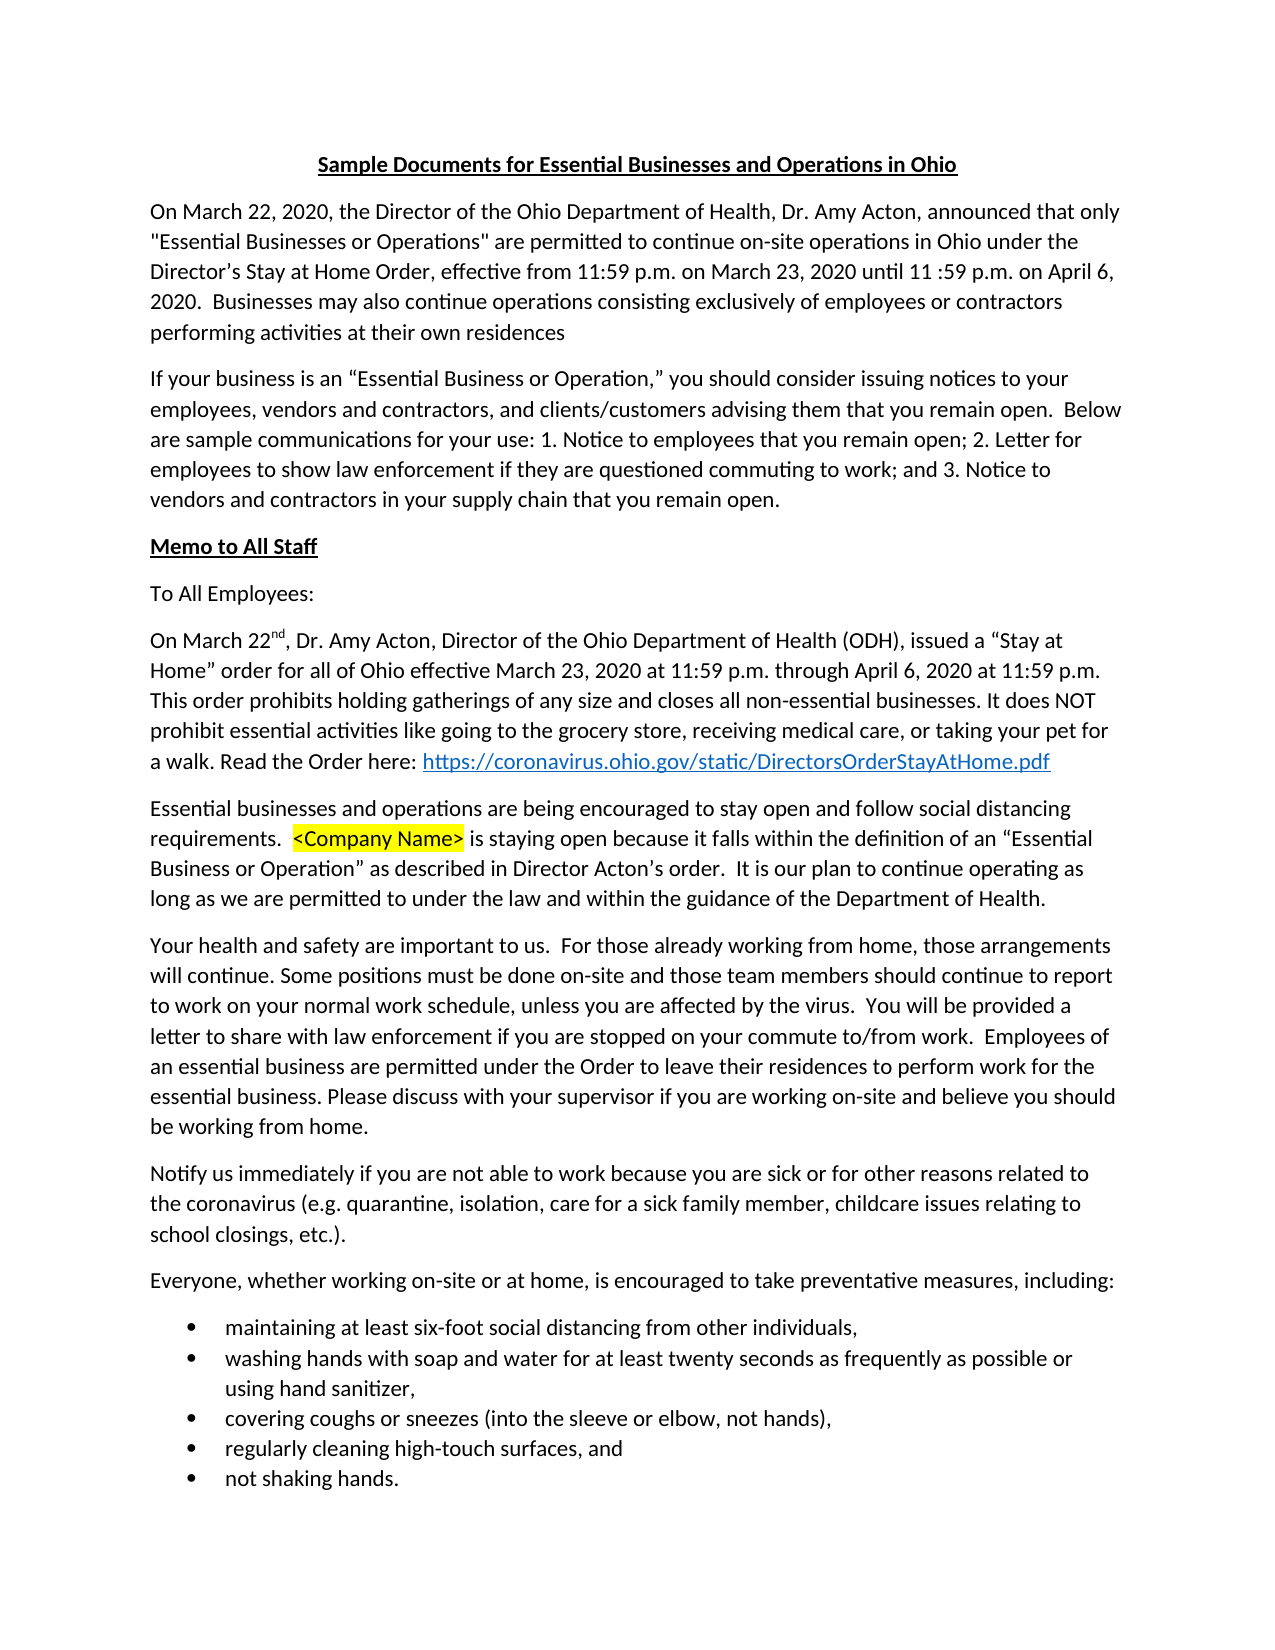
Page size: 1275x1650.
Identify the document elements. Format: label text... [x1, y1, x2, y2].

text To All Employees: [150, 579, 1125, 607]
text Everyone, whether working on-site or at home, is encouraged to take preventative measures, including: [150, 1267, 1125, 1295]
text Your health and safety are important to us. For those already working from home, those arrangements will continue. Some positions must be done on-site and those team members should continue to report to work on your normal work schedule, unless you are affected by the virus. You will be provided a letter to share with law enforcement if you are stopped on your commute to/from work. Employees of an essential business are permitted under the Order to leave their residences to perform work for the essential business. Please discuss with your supervisor if you are working on-site and believe you should be working from home. [150, 931, 1125, 1141]
text On March 22, 2020, the Director of the Ohio Department of Health, Dr. Amy Acton, announced that only "Essential Businesses or Operations" are permitted to continue on-site operations in Ohio under the Director’s Stay at Home Order, effective from 11:59 p.m. on March 23, 2020 until 11 :59 p.m. on April 6, 2020. Businesses may also continue operations consisting exclusively of employees or contractors performing activities at their own residences [150, 197, 1125, 346]
text Sample Documents for Essential Businesses and Operations in Ohio [150, 150, 1125, 178]
text Memo to All Staff [150, 532, 1125, 560]
list maintaining at least six-foot social distancing from other individuals, [187, 1313, 1125, 1342]
list regularly cleaning high-touch surfaces, and [187, 1434, 1125, 1462]
text If your business is an “Essential Business or Operation,” you should consider issuing notices to your employees, vendors and contractors, and clients/customers advising them that you remain open. Below are sample communications for your use: 1. Notice to employees that you remain open; 2. Letter for employees to show law enforcement if they are questioned commuting to work; and 3. Notice to vendors and contractors in your supply chain that you remain open. [150, 364, 1125, 513]
text Essential businesses and operations are being encouraged to stay open and follow social distancing requirements. <Company Name> is staying open because it falls within the definition of an “Essential Business or Operation” as described in Director Acton’s order. It is our plan to continue operating as long as we are permitted to under the law and within the guidance of the Department of Health. [150, 794, 1125, 912]
list covering coughs or sneezes (into the sleeve or elbow, not hands), [187, 1404, 1125, 1432]
list not shaking hands. [187, 1464, 1125, 1493]
text On March 22nd, Dr. Amy Acton, Director of the Ohio Department of Health (ODH), issued a “Stay at Home” order for all of Ohio effective March 23, 2020 at 11:59 p.m. through April 6, 2020 at 11:59 p.m. This order prohibits holding gatherings of any size and closes all non-essential businesses. It does NOT prohibit essential activities like going to the grocery store, receiving medical care, or taking your pet for a walk. Read the Order here: https://coronavirus.ohio.gov/static/DirectorsOrderStayAtHome.pdf [150, 626, 1125, 775]
text Notify us immediately if you are not able to work because you are sick or for other reasons related to the coronavirus (e.g. quarantine, isolation, care for a sick family member, childcare issues relating to school closings, etc.). [150, 1159, 1125, 1248]
list washing hands with soap and water for at least twenty seconds as frequently as possible or using hand sanitizer, [187, 1344, 1125, 1402]
